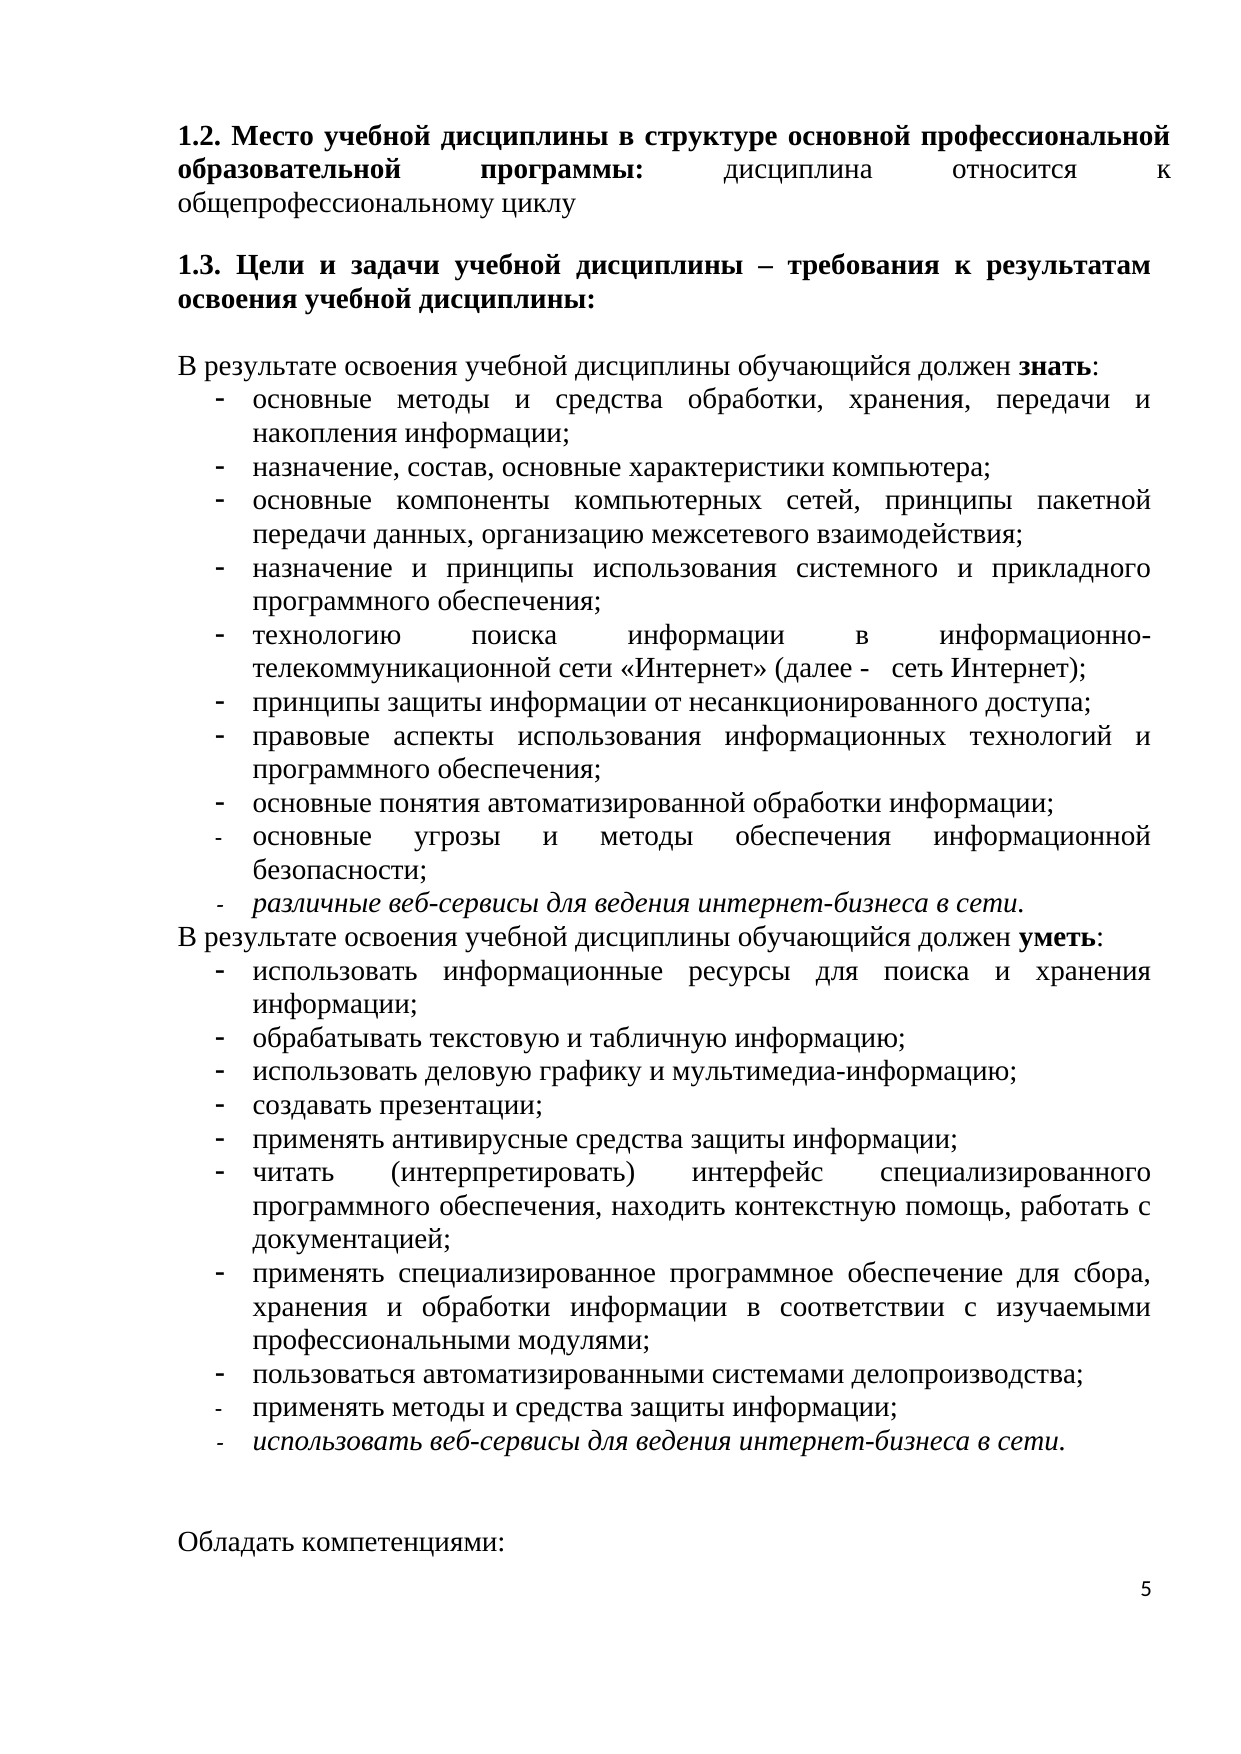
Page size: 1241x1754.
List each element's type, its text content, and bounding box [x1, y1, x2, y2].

list назначение, состав, основные характеристики компьютера; [215, 449, 1152, 482]
list пользоваться автоматизированными системами делопроизводства; [215, 1356, 1152, 1389]
list обрабатывать текстовую и табличную информацию; [215, 1020, 1152, 1053]
text В результате освоения учебной дисциплины обучающийся должен уметь: [177, 919, 1152, 953]
list назначение и принципы использования системного и прикладного программного обеспечения; [215, 550, 1152, 617]
list использовать информационные ресурсы для поиска и хранения информации; [215, 953, 1152, 1020]
list применять специализированное программное обеспечение для сбора, хранения и обработки информации в соответствии с изучаемыми профессиональными модулями; [215, 1255, 1152, 1356]
text В результате освоения учебной дисциплины обучающийся должен знать: [177, 348, 1152, 382]
text 1.3. Цели и задачи учебной дисциплины – требования к результатам освоения учебной дисциплины: [177, 247, 1152, 314]
text Обладать компетенциями: [177, 1532, 1152, 1557]
list использовать веб-сервисы для ведения интернет-бизнеса в сети. [215, 1423, 1152, 1457]
list основные понятия автоматизированной обработки информации; [215, 785, 1152, 818]
list читать (интерпретировать) интерфейс специализированного программного обеспечения, находить контекстную помощь, работать с документацией; [215, 1154, 1152, 1255]
list основные компоненты компьютерных сетей, принципы пакетной передачи данных, организацию межсетевого взаимодействия; [215, 482, 1152, 550]
list создавать презентации; [215, 1087, 1152, 1121]
text 1.2. Место учебной дисциплины в структуре основной профессиональной образовательной программы: дисциплина относится к общепрофессиональному циклу [177, 118, 1171, 219]
list применять методы и средства защиты информации; [215, 1389, 1152, 1423]
list использовать деловую графику и мультимедиа-информацию; [215, 1053, 1152, 1087]
list применять антивирусные средства защиты информации; [215, 1121, 1152, 1154]
list основные угрозы и методы обеспечения информационной безопасности; [215, 818, 1152, 886]
list технологию поиска информации в информационно-телекоммуникационной сети «Интернет» (далее - сеть Интернет); [215, 617, 1152, 684]
list принципы защиты информации от несанкционированного доступа; [215, 684, 1152, 718]
list различные веб-сервисы для ведения интернет-бизнеса в сети. [215, 886, 1152, 919]
list правовые аспекты использования информационных технологий и программного обеспечения; [215, 718, 1152, 785]
list основные методы и средства обработки, хранения, передачи и накопления информации; [215, 382, 1152, 449]
